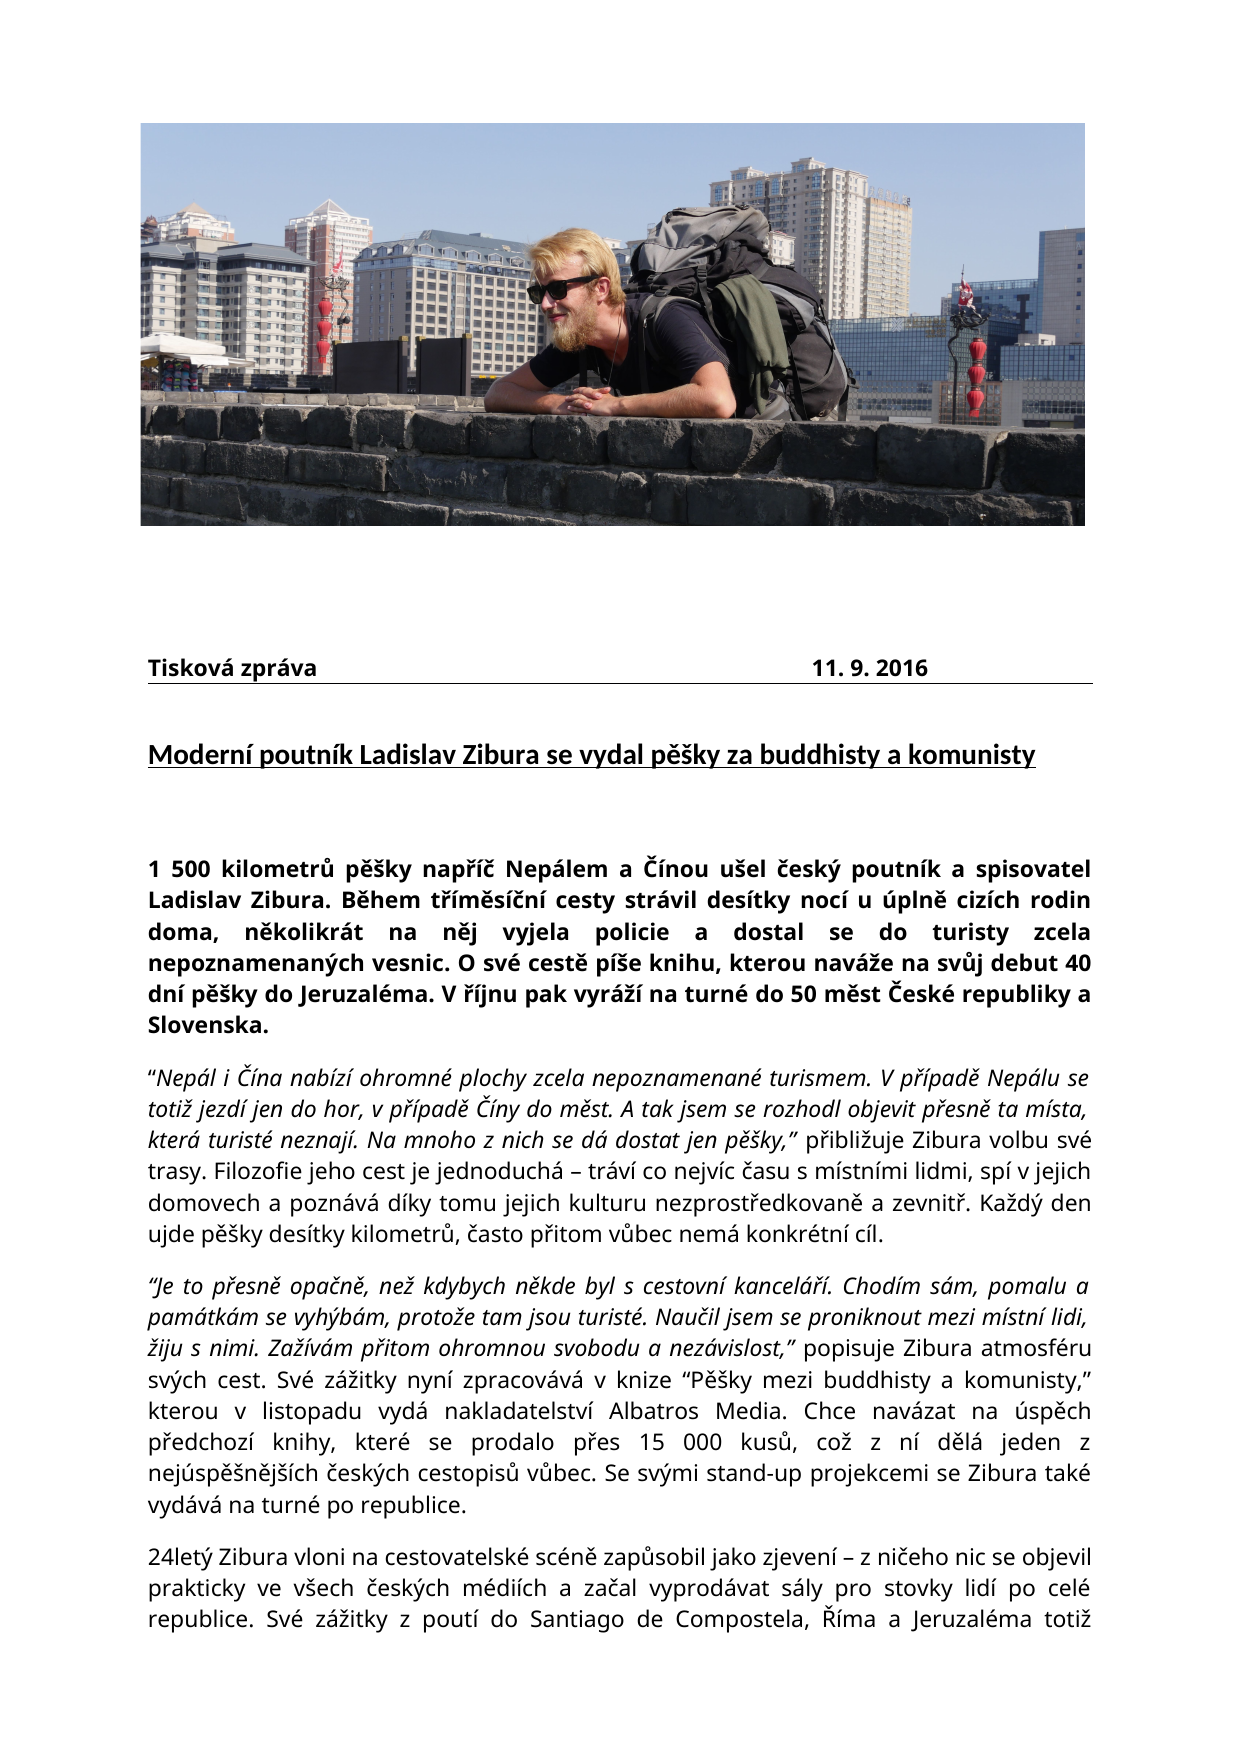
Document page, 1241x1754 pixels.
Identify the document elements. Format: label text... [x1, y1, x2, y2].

picture [140, 123, 1085, 526]
text Moderní poutník Ladislav Zibura se vydal pěšky za buddhisty a komunisty [148, 736, 1093, 772]
text “Nepál i Čína nabízí ohromné plochy zcela nepoznamenané turismem. V případě Nepálu se totiž jezdí jen do hor, v případě Číny do měst. A tak jsem se rozhodl objevit přesně ta místa, která turisté neznají. Na mnoho z nich se dá dostat jen pěšky,” přibližuje Zibura volbu své trasy. Filozofie jeho cest je jednoduchá – tráví co nejvíc času s místními lidmi, spí v jejich domovech a poznává díky tomu jejich kulturu nezprostředkovaně a zevnitř. Každý den ujde pěšky desítky kilometrů, často přitom vůbec nemá konkrétní cíl. [148, 1061, 1093, 1249]
text “Je to přesně opačně, než kdybych někde byl s cestovní kanceláří. Chodím sám, pomalu a památkám se vyhýbám, protože tam jsou turisté. Naučil jsem se proniknout mezi místní lidi, žiju s nimi. Zažívám přitom ohromnou svobodu a nezávislost,” popisuje Zibura atmosféru svých cest. Své zážitky nyní zpracovává v knize “Pěšky mezi buddhisty a komunisty,” kterou v listopadu vydá nakladatelství Albatros Media. Chce navázat na úspěch předchozí knihy, které se prodalo přes 15 000 kusů, což z ní dělá jeden z nejúspěšnějších českých cestopisů vůbec. Se svými stand-up projekcemi se Zibura také vydává na turné po republice. [148, 1270, 1093, 1520]
text Tisková zpráva 11. 9. 2016 [148, 652, 1093, 683]
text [148, 1541, 1093, 1634]
text 1 500 kilometrů pěšky napříč Nepálem a Čínou ušel český poutník a spisovatel Ladislav Zibura. Během tříměsíční cesty strávil desítky nocí u úplně cizích rodin doma, několikrát na něj vyjela policie a dostal se do turisty zcela nepoznamenaných vesnic. O své cestě píše knihu, kterou naváže na svůj debut 40 dní pěšky do Jeruzaléma. V říjnu pak vyráží na turné do 50 měst České republiky a Slovenska. [148, 853, 1093, 1041]
